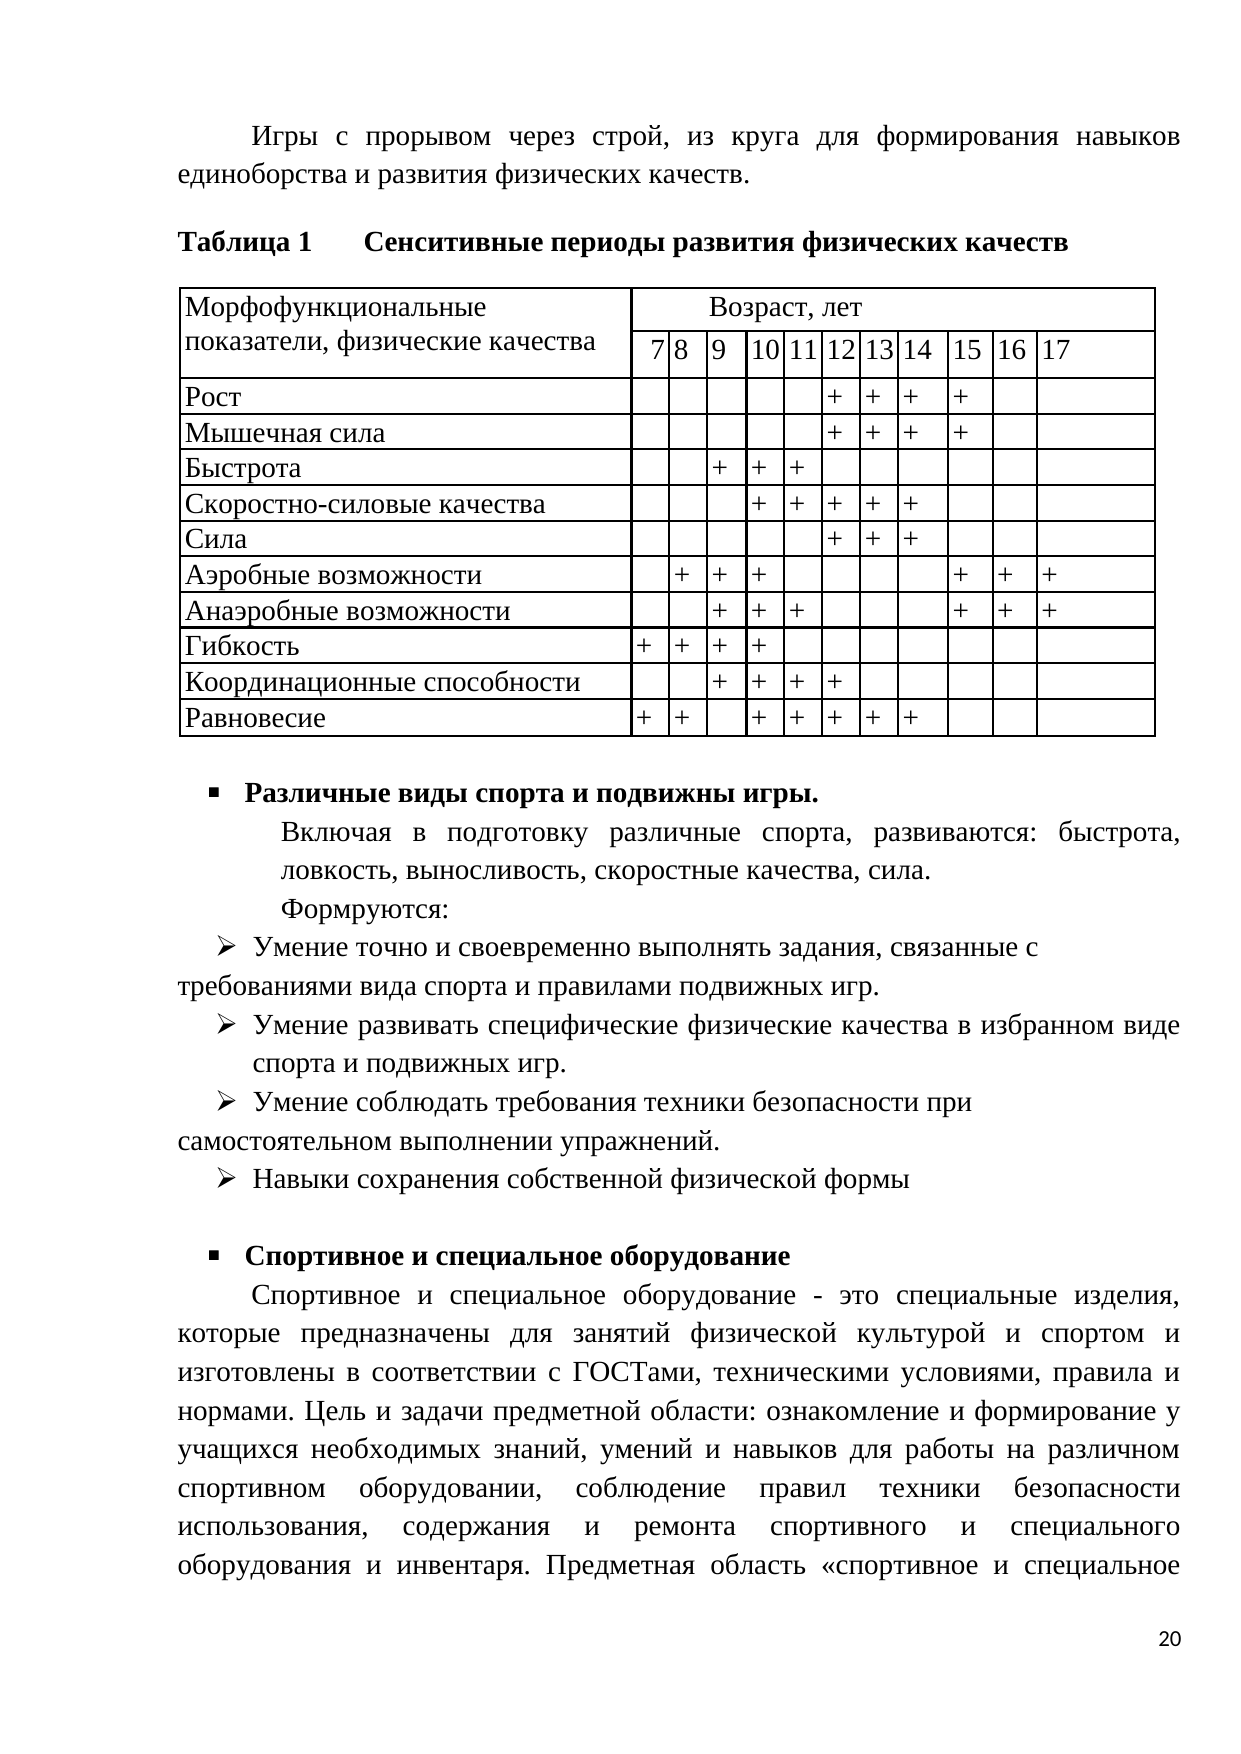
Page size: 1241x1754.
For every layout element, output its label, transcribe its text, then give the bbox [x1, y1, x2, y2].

table_cell 14 [899, 332, 947, 377]
table_cell + [670, 629, 706, 662]
table_cell + [899, 522, 947, 555]
table_cell + [748, 664, 783, 698]
table_cell [861, 450, 897, 484]
table_cell [994, 379, 1036, 413]
table_cell [670, 379, 706, 413]
table_cell [994, 415, 1036, 448]
table_cell Сила [181, 522, 630, 555]
table_cell 15 [949, 332, 992, 377]
table_cell + [899, 486, 947, 519]
table_cell [994, 700, 1036, 735]
table_cell [1038, 700, 1154, 735]
table_cell Рост [181, 379, 630, 413]
table_cell [670, 593, 706, 626]
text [177, 1277, 1181, 1580]
table_cell [949, 522, 992, 555]
text Включая в подготовку различные спорта, развиваются: быстрота, ловкость, выносливость, скоростные качества, сила. [281, 814, 1181, 886]
table_cell + [994, 593, 1036, 626]
table_cell [899, 664, 947, 698]
table_cell [994, 450, 1036, 484]
table_cell + [633, 629, 668, 662]
table_cell 17 [1038, 332, 1154, 377]
table_cell [708, 700, 745, 735]
text Игры с прорывом через строй, из круга для формирования навыков единоборства и развития физических качеств. [177, 118, 1181, 190]
table_cell [708, 486, 745, 519]
table_cell [670, 664, 706, 698]
table_cell + [708, 557, 745, 591]
table_cell [670, 450, 706, 484]
table_cell Гибкость [181, 629, 630, 662]
table_cell + [861, 522, 897, 555]
table_cell [861, 557, 897, 591]
table_cell + [861, 379, 897, 413]
table_cell [633, 450, 668, 484]
table_cell [708, 415, 745, 448]
table_header Возраст, лет [633, 289, 1154, 330]
table_cell + [899, 379, 947, 413]
table_cell [823, 593, 859, 626]
table_cell + [899, 700, 947, 735]
text Формруются: [281, 891, 1181, 924]
table_cell [861, 664, 897, 698]
table_cell + [748, 629, 783, 662]
table_cell + [785, 593, 821, 626]
table_cell [861, 629, 897, 662]
table_cell 10 [748, 332, 783, 377]
table_cell + [861, 415, 897, 448]
list Умение точно и своевременно выполнять задания, связанные с [215, 929, 1181, 963]
list Умение развивать специфические физические качества в избранном виде спорта и подвижных игр. [215, 1007, 1181, 1079]
table_cell [899, 593, 947, 626]
table_cell + [748, 593, 783, 626]
table_cell + [1038, 557, 1154, 591]
table_cell + [785, 486, 821, 519]
table_cell + [949, 593, 992, 626]
table_cell + [708, 450, 745, 484]
table_cell [949, 486, 992, 519]
table_cell + [785, 700, 821, 735]
table_cell + [670, 700, 706, 735]
table_cell [785, 379, 821, 413]
table_cell [823, 629, 859, 662]
table_cell [994, 629, 1036, 662]
table_cell + [949, 557, 992, 591]
table_cell Равновесие [181, 700, 630, 735]
table_cell [949, 629, 992, 662]
list Умение соблюдать требования техники безопасности при [215, 1084, 1181, 1118]
table_cell + [748, 557, 783, 591]
table_cell [1038, 664, 1154, 698]
table_cell 12 [823, 332, 859, 377]
table_cell + [633, 700, 668, 735]
table_cell [633, 593, 668, 626]
table_cell + [823, 486, 859, 519]
table_cell [994, 486, 1036, 519]
table_cell [633, 522, 668, 555]
list Навыки сохранения собственной физической формы [215, 1161, 1181, 1195]
table_cell [748, 379, 783, 413]
text самостоятельном выполнении упражнений. [177, 1123, 1181, 1156]
table_cell Анаэробные возможности [181, 593, 630, 626]
table_cell [899, 557, 947, 591]
table_cell + [670, 557, 706, 591]
table_cell 11 [785, 332, 821, 377]
table_cell 13 [861, 332, 897, 377]
table_cell + [861, 700, 897, 735]
table_cell [823, 450, 859, 484]
text требованиями вида спорта и правилами подвижных игр. [177, 968, 1181, 1002]
table_cell [633, 664, 668, 698]
table_cell [633, 379, 668, 413]
list Спортивное и специальное оборудование [207, 1238, 1181, 1272]
table_cell [670, 486, 706, 519]
table_cell 9 [708, 332, 745, 377]
table_cell + [748, 700, 783, 735]
table_cell + [708, 593, 745, 626]
table_cell [861, 593, 897, 626]
table_cell [823, 557, 859, 591]
table_cell [633, 557, 668, 591]
table_cell [633, 415, 668, 448]
table_cell [949, 664, 992, 698]
table_cell [899, 450, 947, 484]
table_cell [633, 486, 668, 519]
table_cell [949, 450, 992, 484]
table_cell + [748, 450, 783, 484]
table_cell + [823, 700, 859, 735]
table_cell [748, 415, 783, 448]
table_cell + [748, 486, 783, 519]
table_cell + [949, 379, 992, 413]
table_cell [1038, 522, 1154, 555]
table_header Морфофункциональные показатели, физические качества [181, 289, 630, 377]
table_cell + [708, 664, 745, 698]
table_cell + [949, 415, 992, 448]
table_cell [1038, 629, 1154, 662]
table_cell 16 [994, 332, 1036, 377]
table_cell Быстрота [181, 450, 630, 484]
table_cell [670, 522, 706, 555]
table_cell [708, 522, 745, 555]
table_cell [1038, 415, 1154, 448]
table_cell [949, 700, 992, 735]
table_cell 8 [670, 332, 706, 377]
table_cell + [861, 486, 897, 519]
table_cell + [708, 629, 745, 662]
table_cell + [823, 379, 859, 413]
text Таблица 1 Сенситивные периоды развития физических качеств [177, 224, 1181, 258]
table_cell + [785, 664, 821, 698]
table_cell [785, 415, 821, 448]
table_cell [1038, 486, 1154, 519]
table_cell + [994, 557, 1036, 591]
table_cell + [823, 664, 859, 698]
table_cell Аэробные возможности [181, 557, 630, 591]
list Различные виды спорта и подвижны игры. [207, 775, 1181, 809]
table_cell [994, 664, 1036, 698]
table_cell + [823, 415, 859, 448]
table_cell Координационные способности [181, 664, 630, 698]
table_cell [785, 629, 821, 662]
table_cell Мышечная сила [181, 415, 630, 448]
table_cell [994, 522, 1036, 555]
table_cell [670, 415, 706, 448]
table_cell [748, 522, 783, 555]
table_cell [899, 629, 947, 662]
table_cell + [823, 522, 859, 555]
table_cell Скоростно-силовые качества [181, 486, 630, 519]
table_cell + [899, 415, 947, 448]
table_cell [785, 522, 821, 555]
table_cell 7 [633, 332, 668, 377]
table_cell + [785, 450, 821, 484]
table_cell [1038, 450, 1154, 484]
table_cell [785, 557, 821, 591]
table_cell + [1038, 593, 1154, 626]
table_cell [708, 379, 745, 413]
table_cell [1038, 379, 1154, 413]
